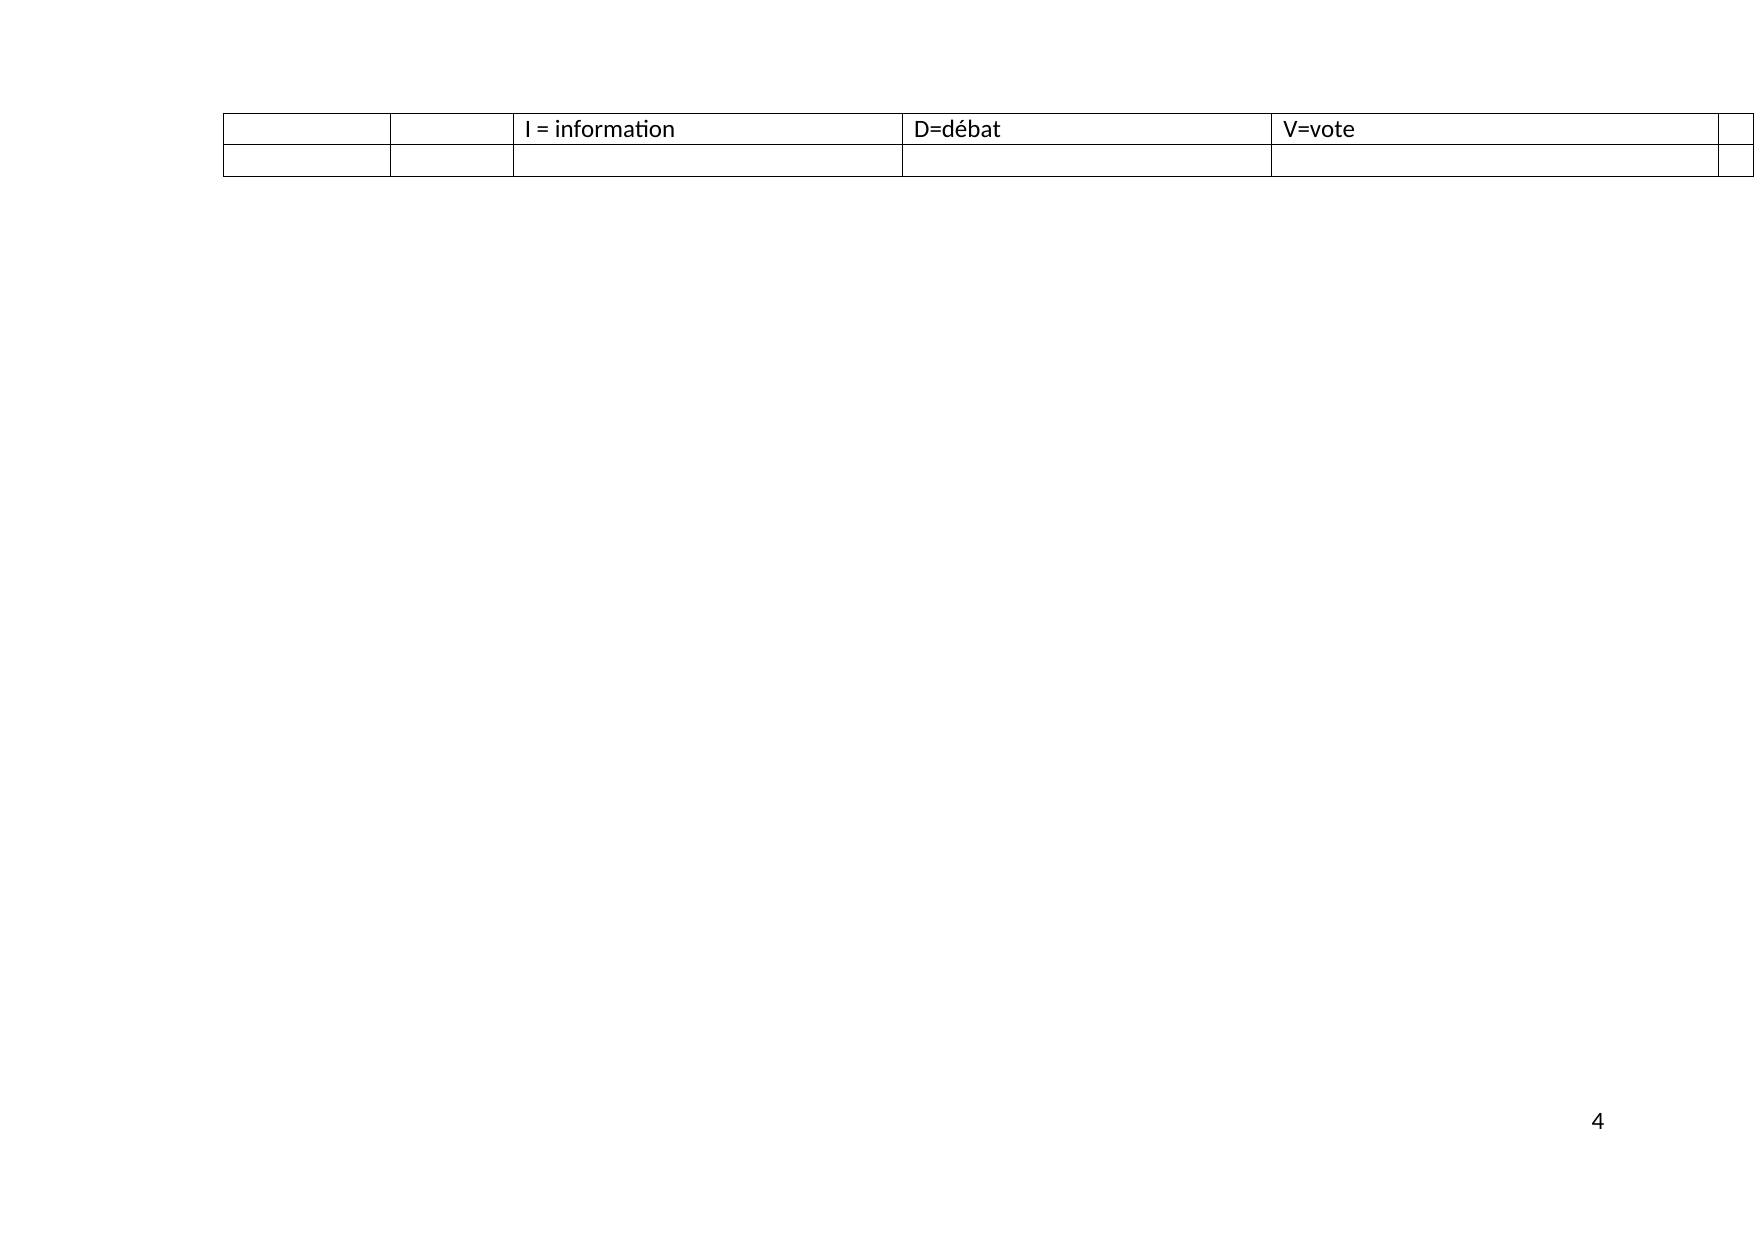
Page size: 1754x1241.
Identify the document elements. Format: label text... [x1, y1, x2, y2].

table_cell [514, 145, 902, 176]
table_cell V=vote [1272, 114, 1718, 144]
table_cell I = information [514, 114, 902, 144]
table_cell [224, 114, 390, 144]
table_cell [224, 145, 390, 176]
table_cell D=débat [903, 114, 1271, 144]
table_cell [391, 145, 513, 176]
table_cell [1719, 114, 1753, 144]
table_cell [391, 114, 513, 144]
table_cell [1272, 145, 1718, 176]
table_cell [1719, 145, 1753, 176]
table_cell [903, 145, 1271, 176]
